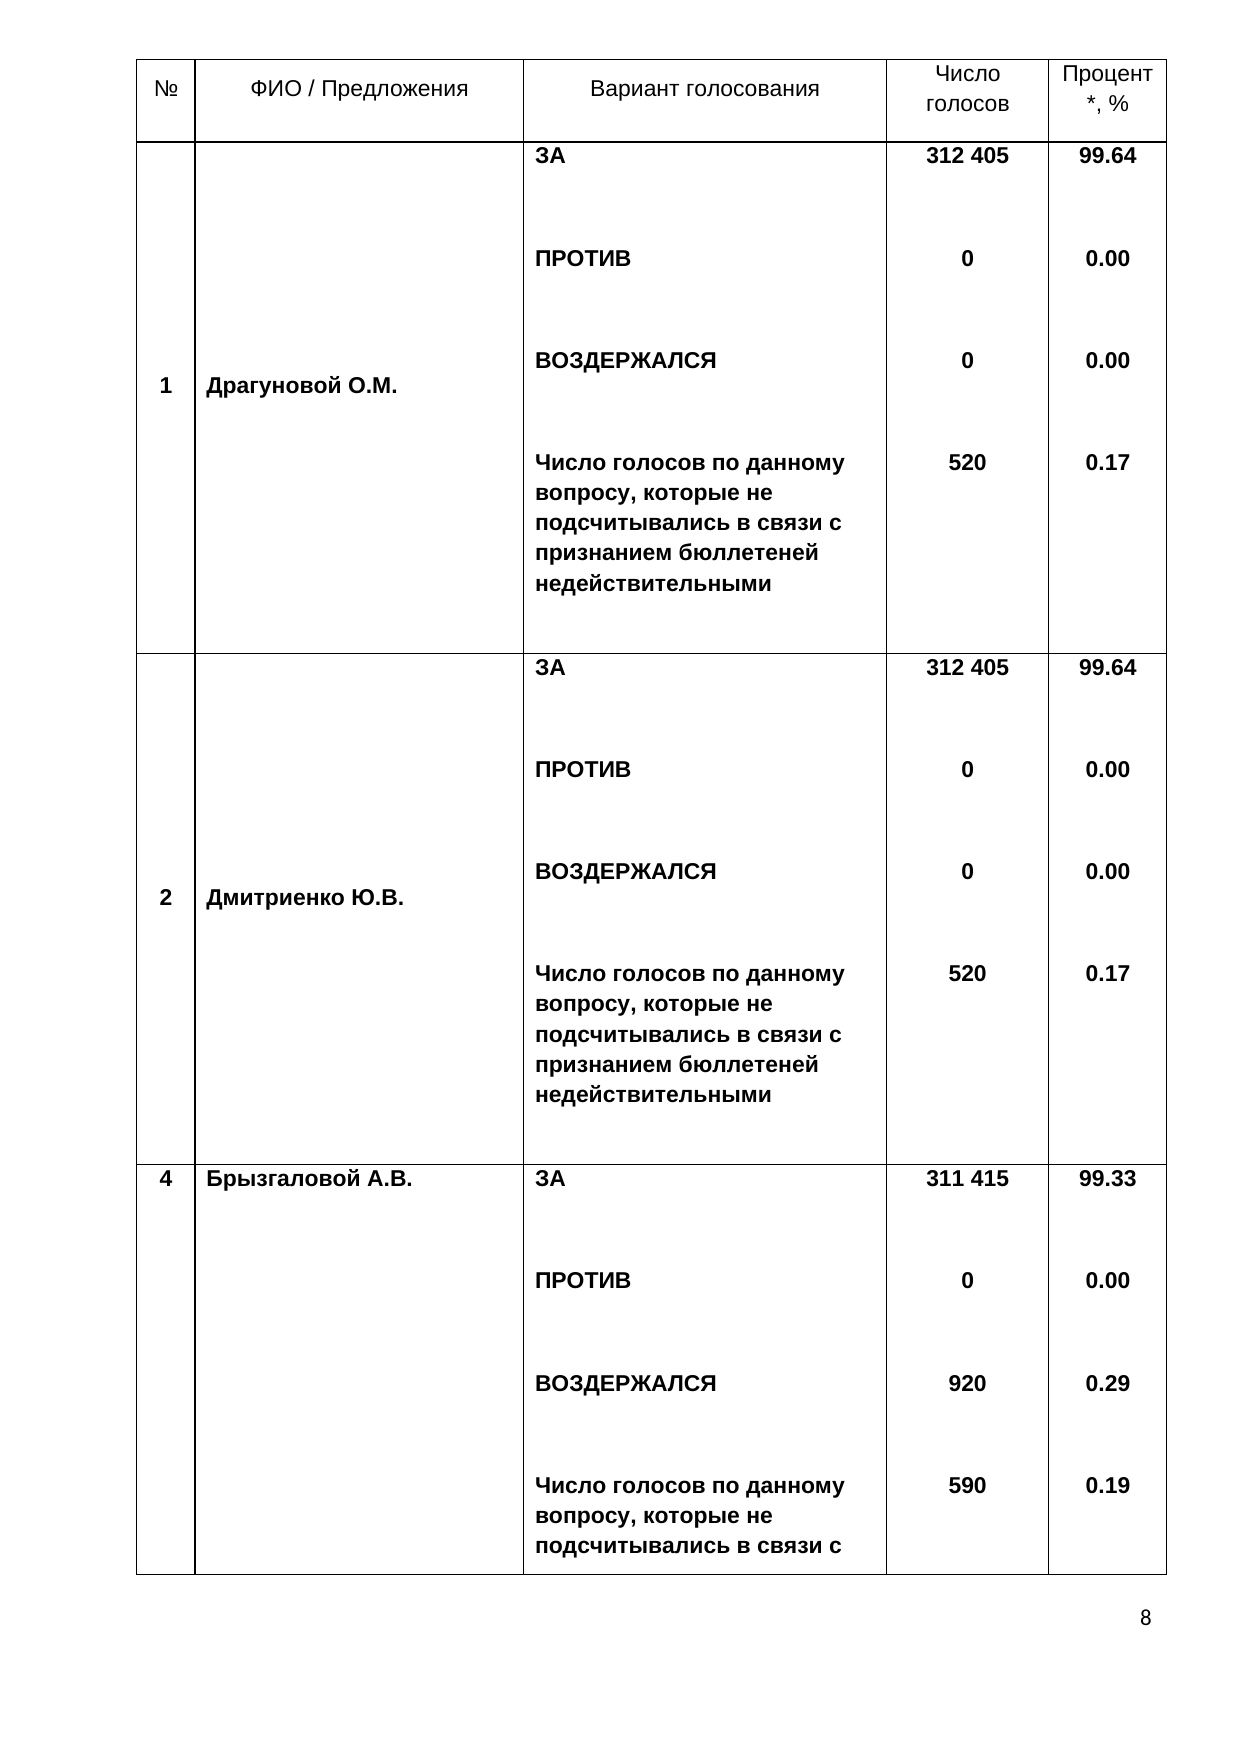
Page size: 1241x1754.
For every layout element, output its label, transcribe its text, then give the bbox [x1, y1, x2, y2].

table_cell 2 [137, 654, 194, 1164]
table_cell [1049, 1165, 1166, 1574]
table_cell 99.64 0.00 0.00 0.17 [1049, 143, 1166, 653]
table_header № [137, 60, 194, 141]
table_header Вариант голосования [524, 60, 886, 141]
table_cell Брызгаловой А.В. [196, 1165, 523, 1574]
table_cell ЗА ПРОТИВ ВОЗДЕРЖАЛСЯ Число голосов по данному вопросу, которые не подсчитывались в связи с признанием бюллетеней недействительными [524, 654, 886, 1164]
table_cell 311 415 0 920 590 [887, 1165, 1048, 1574]
table_cell Драгуновой О.М. [196, 143, 523, 653]
table_cell Дмитриенко Ю.В. [196, 654, 523, 1164]
table_cell 1 [137, 143, 194, 653]
table_header ФИО / Предложения [196, 60, 523, 141]
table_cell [524, 1165, 886, 1574]
table_cell 312 405 0 0 520 [887, 654, 1048, 1164]
table_header Процент*, % [1049, 60, 1166, 141]
table_cell ЗА ПРОТИВ ВОЗДЕРЖАЛСЯ Число голосов по данному вопросу, которые не подсчитывались в связи с признанием бюллетеней недействительными [524, 143, 886, 653]
table_cell 312 405 0 0 520 [887, 143, 1048, 653]
table_cell 99.64 0.00 0.00 0.17 [1049, 654, 1166, 1164]
table_header Число голосов [887, 60, 1048, 141]
table_cell 4 [137, 1165, 194, 1574]
